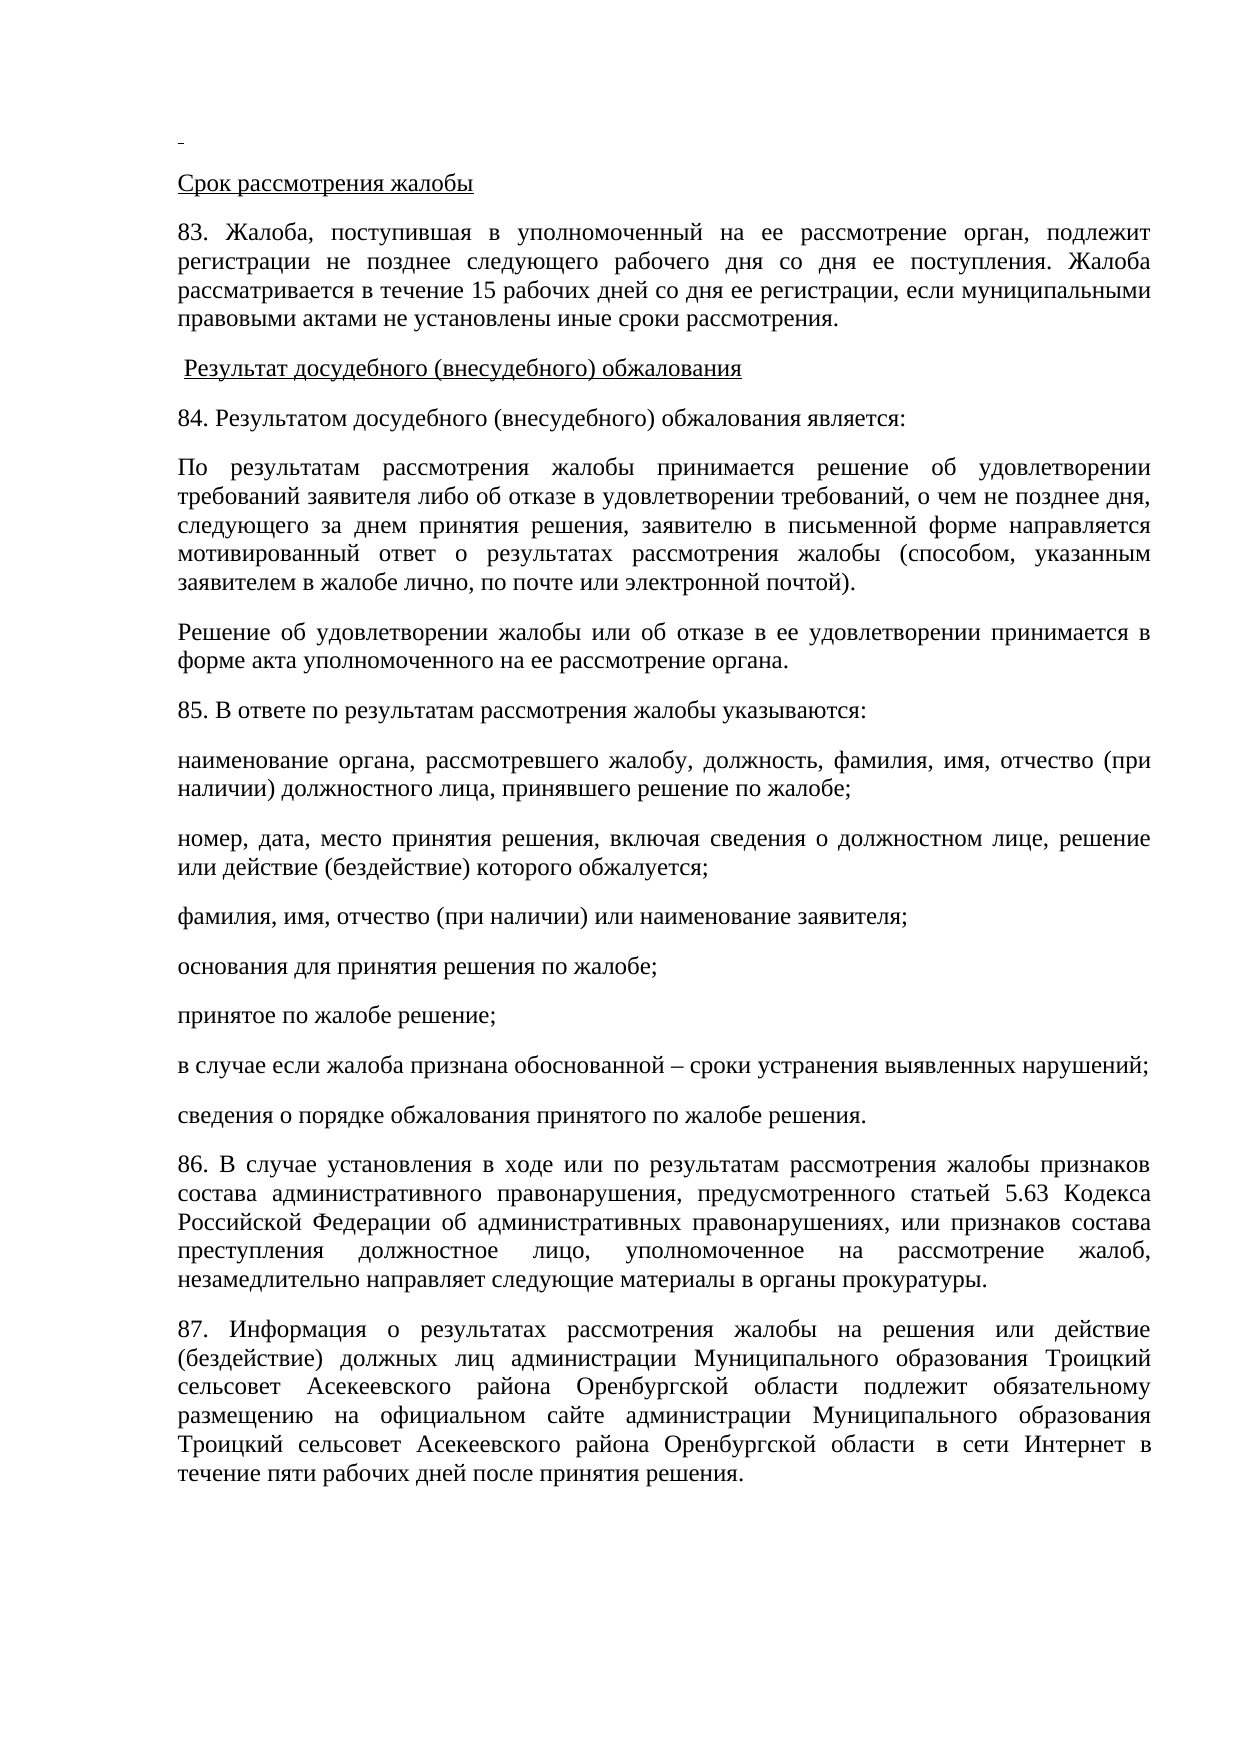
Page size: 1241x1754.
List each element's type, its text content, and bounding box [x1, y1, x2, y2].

text По результатам рассмотрения жалобы принимается решение об удовлетворении требований заявителя либо об отказе в удовлетворении требований, о чем не позднее дня, следующего за днем принятия решения, заявителю в письменной форме направляется мотивированный ответ о результатах рассмотрения жалобы (способом, указанным заявителем в жалобе лично, по почте или электронной почтой). [177, 452, 1152, 596]
text 87. Информация о результатах рассмотрения жалобы на решения или действие (бездействие) должных лиц администрации Муниципального образования Троицкий сельсовет Асекеевского района Оренбургской области подлежит обязательному размещению на официальном сайте администрации Муниципального образования Троицкий сельсовет Асекеевского района Оренбургской области в сети Интернет в течение пяти рабочих дней после принятия решения. [177, 1314, 1152, 1486]
text сведения о порядке обжалования принятого по жалобе решения. [177, 1100, 1152, 1128]
text принятое по жалобе решение; [177, 1001, 1152, 1029]
text Срок рассмотрения жалобы [177, 168, 1152, 196]
text 84. Результатом досудебного (внесудебного) обжалования является: [177, 403, 1152, 431]
text фамилия, имя, отчество (при наличии) или наименование заявителя; [177, 901, 1152, 930]
text основания для принятия решения по жалобе; [177, 951, 1152, 980]
text 85. В ответе по результатам рассмотрения жалобы указываются: [177, 695, 1152, 724]
text в случае если жалоба признана обоснованной – сроки устранения выявленных нарушений; [177, 1050, 1152, 1079]
text номер, дата, место принятия решения, включая сведения о должностном лице, решение или действие (бездействие) которого обжалуется; [177, 823, 1152, 881]
text Результат досудебного (внесудебного) обжалования [177, 353, 1152, 382]
text 83. Жалоба, поступившая в уполномоченный на ее рассмотрение орган, подлежит регистрации не позднее следующего рабочего дня со дня ее поступления. Жалоба рассматривается в течение 15 рабочих дней со дня ее регистрации, если муниципальными правовыми актами не установлены иные сроки рассмотрения. [177, 217, 1152, 332]
text Решение об удовлетворении жалобы или об отказе в ее удовлетворении принимается в форме акта уполномоченного на ее рассмотрение органа. [177, 617, 1152, 674]
text 86. В случае установления в ходе или по результатам рассмотрения жалобы признаков состава административного правонарушения, предусмотренного статьей 5.63 Кодекса Российской Федерации об административных правонарушениях, или признаков состава преступления должностное лицо, уполномоченное на рассмотрение жалоб, незамедлительно направляет следующие материалы в органы прокуратуры. [177, 1149, 1152, 1293]
text наименование органа, рассмотревшего жалобу, должность, фамилия, имя, отчество (при наличии) должностного лица, принявшего решение по жалобе; [177, 745, 1152, 802]
